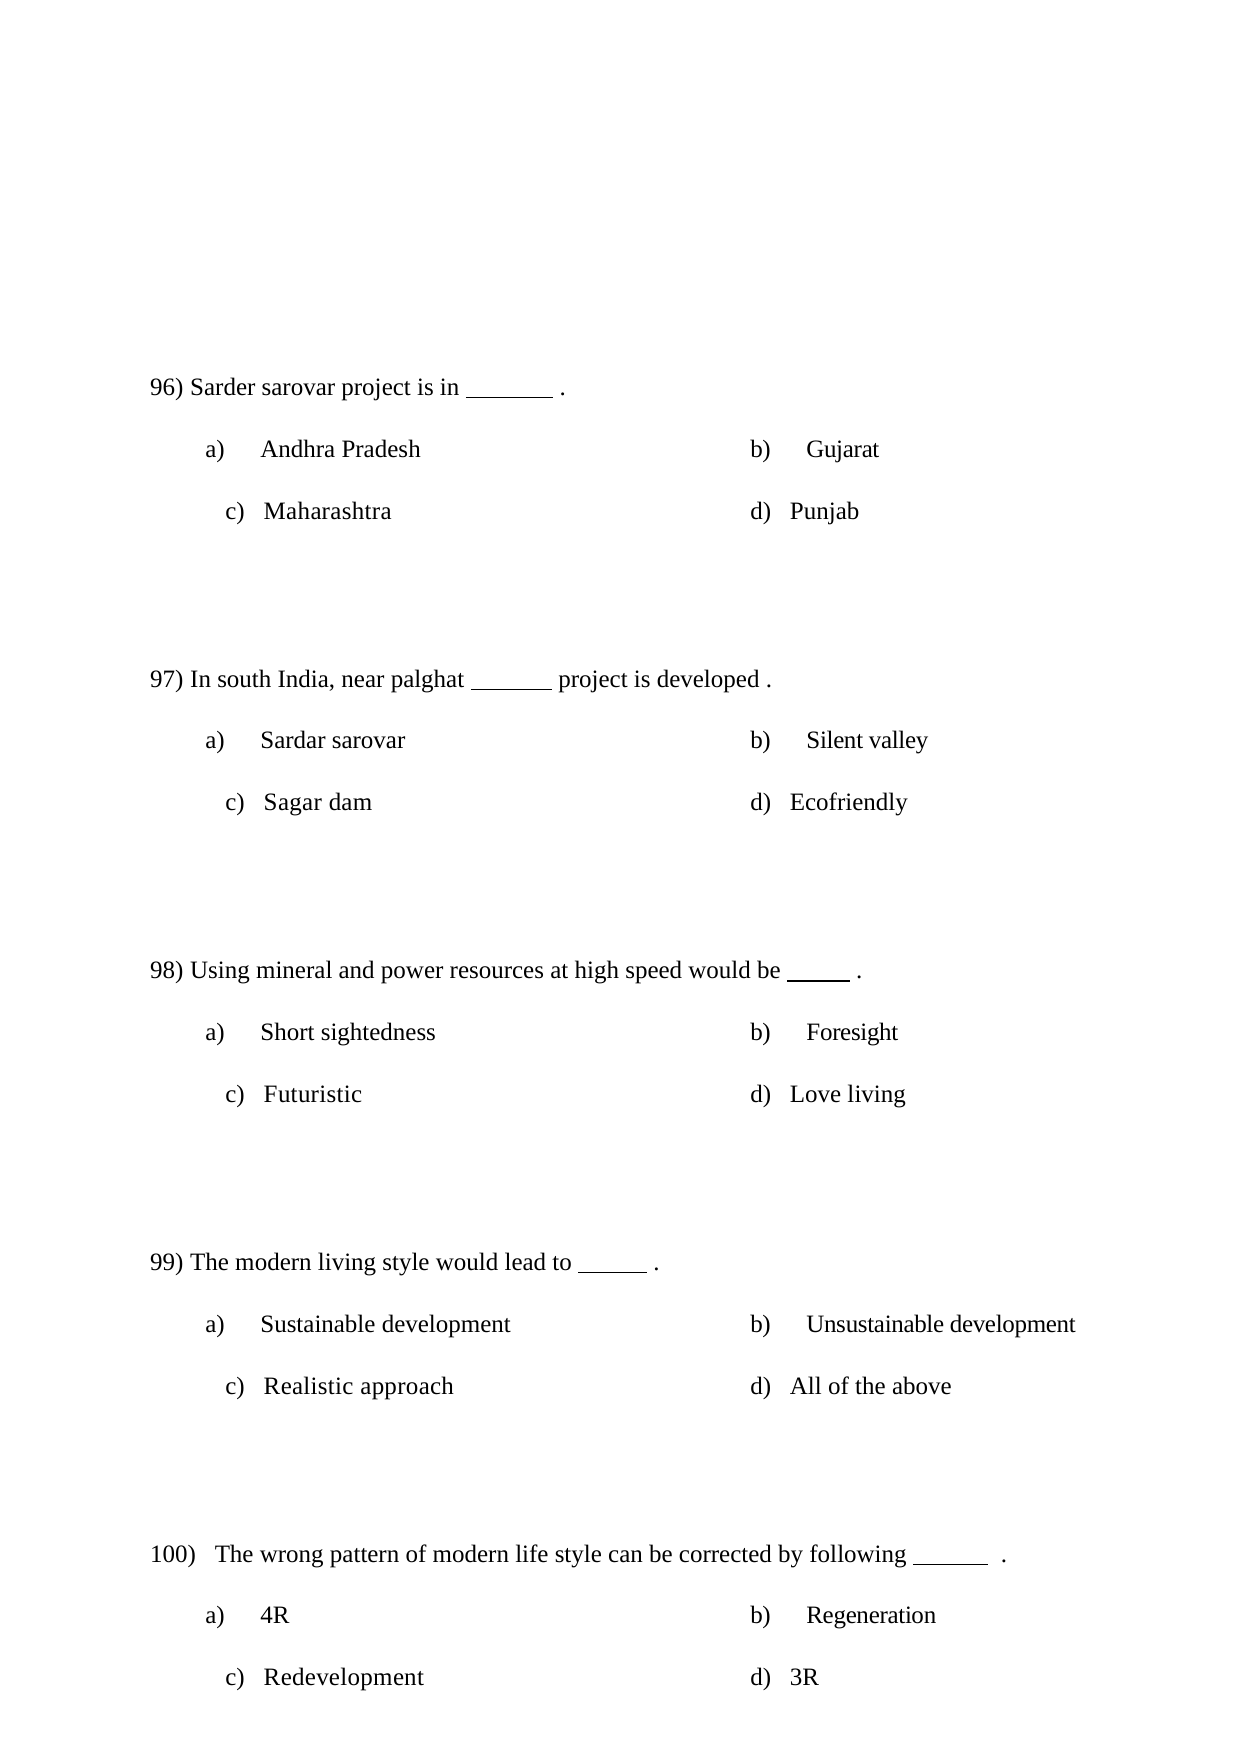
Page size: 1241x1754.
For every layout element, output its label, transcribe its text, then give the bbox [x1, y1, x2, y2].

list Short sightedness b) Foresight [205, 1017, 1098, 1046]
list Using mineral and power resources at high speed would be . [150, 955, 1098, 984]
list The modern living style would lead to . [150, 1247, 1098, 1276]
text c) Maharashtra d) Punjab [225, 496, 1098, 524]
text c) Futuristic d) Love living [225, 1079, 1098, 1108]
list Sardar sarovar b) Silent valley [205, 726, 1098, 754]
text c) Sagar dam d) Ecofriendly [225, 787, 1098, 816]
list In south India, near palghat project is developed . [150, 664, 1098, 692]
list 4R b) Regeneration [205, 1601, 1098, 1629]
text c) Realistic approach d) All of the above [225, 1371, 1098, 1399]
list Sustainable development b) Unsustainable development [205, 1309, 1098, 1338]
text c) Redevelopment d) 3R [225, 1662, 1098, 1691]
list The wrong pattern of modern life style can be corrected by following . [150, 1539, 1098, 1567]
list Andhra Pradesh b) Gujarat [205, 434, 1098, 463]
list Sarder sarovar project is in . [150, 372, 1098, 401]
